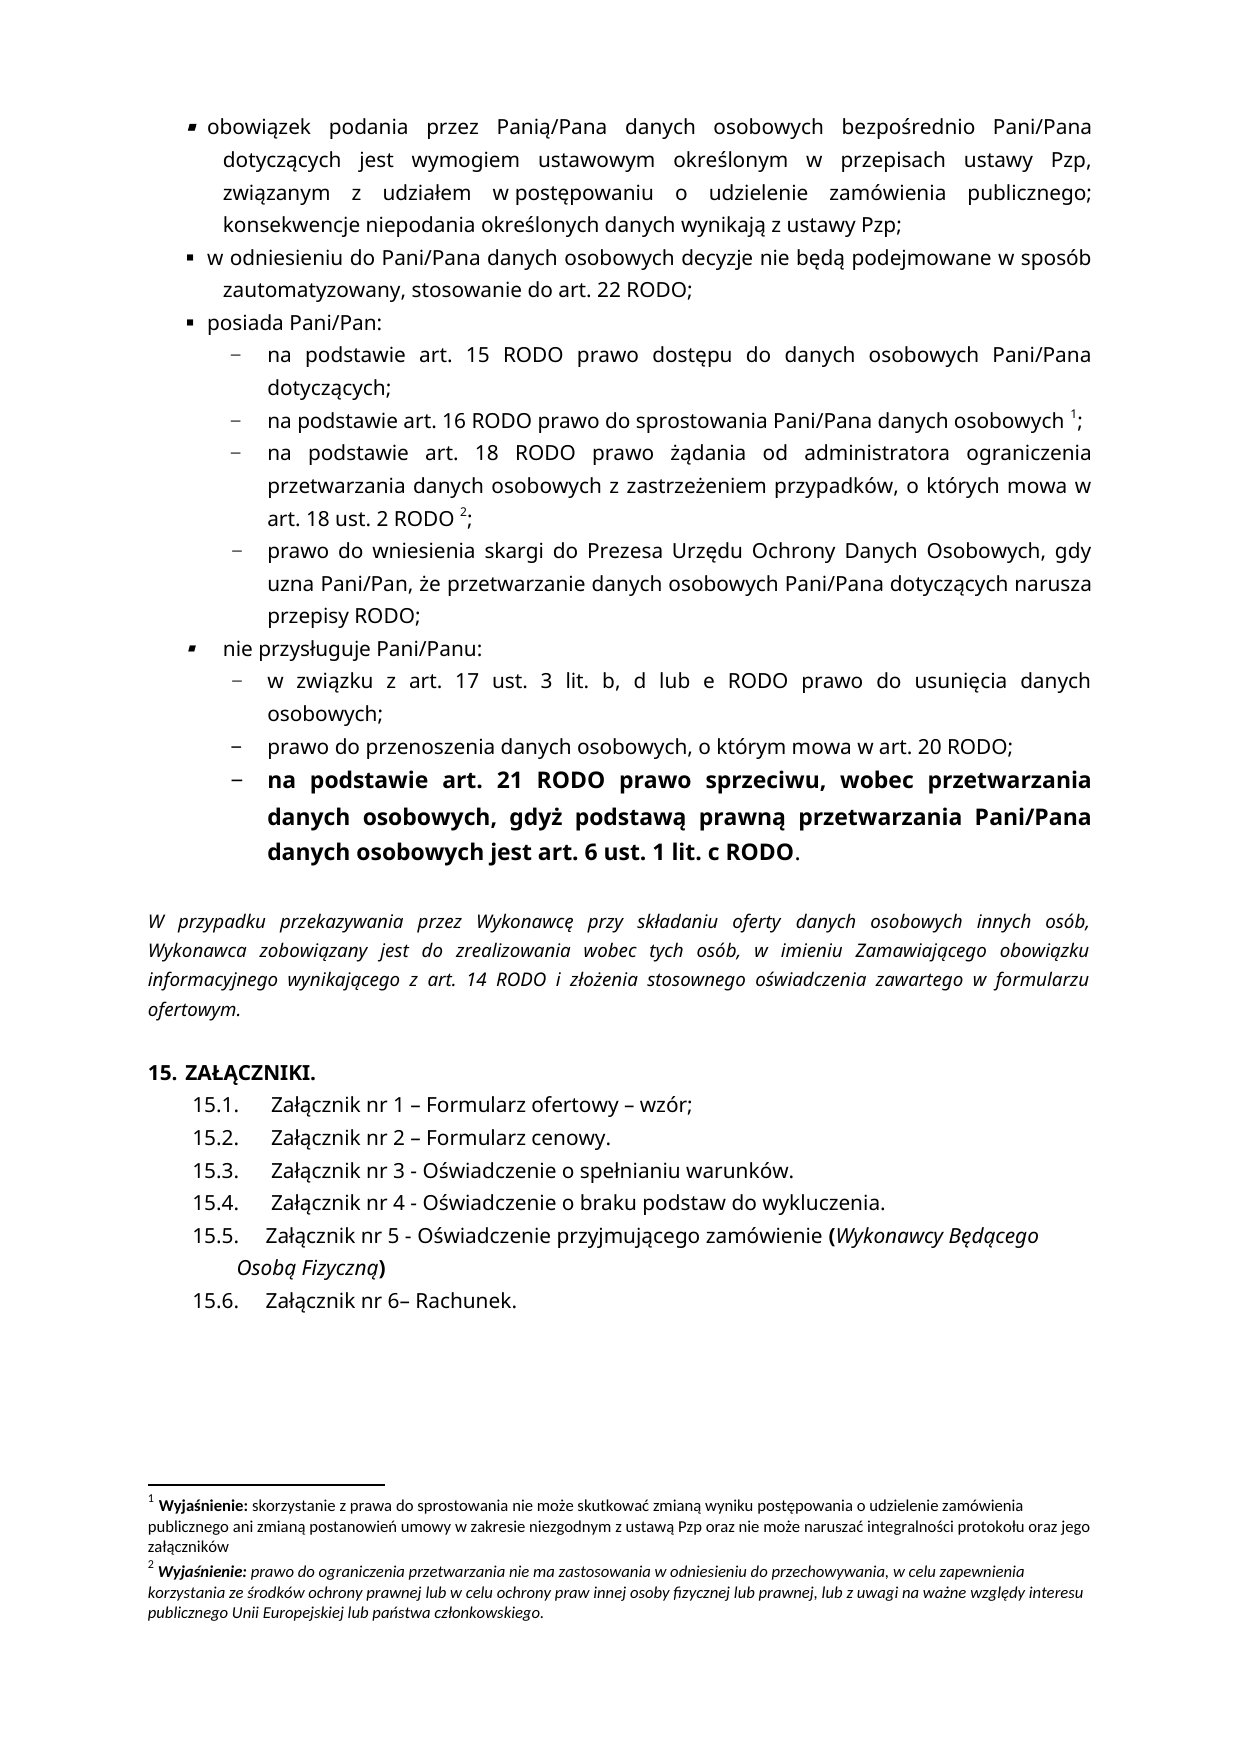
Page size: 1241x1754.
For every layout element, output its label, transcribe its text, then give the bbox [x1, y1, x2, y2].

list ZAŁĄCZNIKI. [148, 1058, 1093, 1086]
list Załącznik nr 2 – Formularz cenowy. [192, 1123, 1093, 1152]
list Załącznik nr 5 - Oświadczenie przyjmującego zamówienie (Wykonawcy Będącego Osobą Fizyczną) [192, 1221, 1093, 1282]
list Załącznik nr 3 - Oświadczenie o spełnianiu warunków. [192, 1156, 1093, 1184]
list nie przysługuje Pani/Panu: [185, 634, 1093, 662]
list w odniesieniu do Pani/Pana danych osobowych decyzje nie będą podejmowane w sposób zautomatyzowany, stosowanie do art. 22 RODO; [185, 243, 1093, 304]
list Załącznik nr 1 – Formularz ofertowy – wzór; [192, 1091, 1093, 1119]
list posiada Pani/Pan: [185, 308, 1093, 336]
list prawo do przenoszenia danych osobowych, o którym mowa w art. 20 RODO; [229, 732, 1093, 760]
list na podstawie art. 15 RODO prawo dostępu do danych osobowych Pani/Pana dotyczących; [229, 341, 1093, 402]
list na podstawie art. 16 RODO prawo do sprostowania Pani/Pana danych osobowych ; [229, 406, 1093, 434]
list na podstawie art. 21 RODO prawo sprzeciwu, wobec przetwarzania danych osobowych, gdyż podstawą prawną przetwarzania Pani/Pana danych osobowych jest art. 6 ust. 1 lit. c RODO. [229, 764, 1093, 868]
list obowiązek podania przez Panią/Pana danych osobowych bezpośrednio Pani/Pana dotyczących jest wymogiem ustawowym określonym w przepisach ustawy Pzp, związanym z udziałem w postępowaniu o udzielenie zamówienia publicznego; konsekwencje niepodania określonych danych wynikają z ustawy Pzp; [185, 112, 1093, 239]
list w związku z art. 17 ust. 3 lit. b, d lub e RODO prawo do usunięcia danych osobowych; [229, 667, 1093, 728]
text W przypadku przekazywania przez Wykonawcę przy składaniu oferty danych osobowych innych osób, Wykonawca zobowiązany jest do zrealizowania wobec tych osób, w imieniu Zamawiającego obowiązku informacyjnego wynikającego z art. 14 RODO i złożenia stosownego oświadczenia zawartego w formularzu ofertowym. [148, 908, 1093, 1022]
list Załącznik nr 6– Rachunek. [192, 1286, 1093, 1314]
list prawo do wniesienia skargi do Prezesa Urzędu Ochrony Danych Osobowych, gdy uzna Pani/Pan, że przetwarzanie danych osobowych Pani/Pana dotyczących narusza przepisy RODO; [229, 536, 1093, 630]
list Załącznik nr 4 - Oświadczenie o braku podstaw do wykluczenia. [192, 1188, 1093, 1217]
list na podstawie art. 18 RODO prawo żądania od administratora ograniczenia przetwarzania danych osobowych z zastrzeżeniem przypadków, o których mowa w art. 18 ust. 2 RODO ; [229, 438, 1093, 532]
